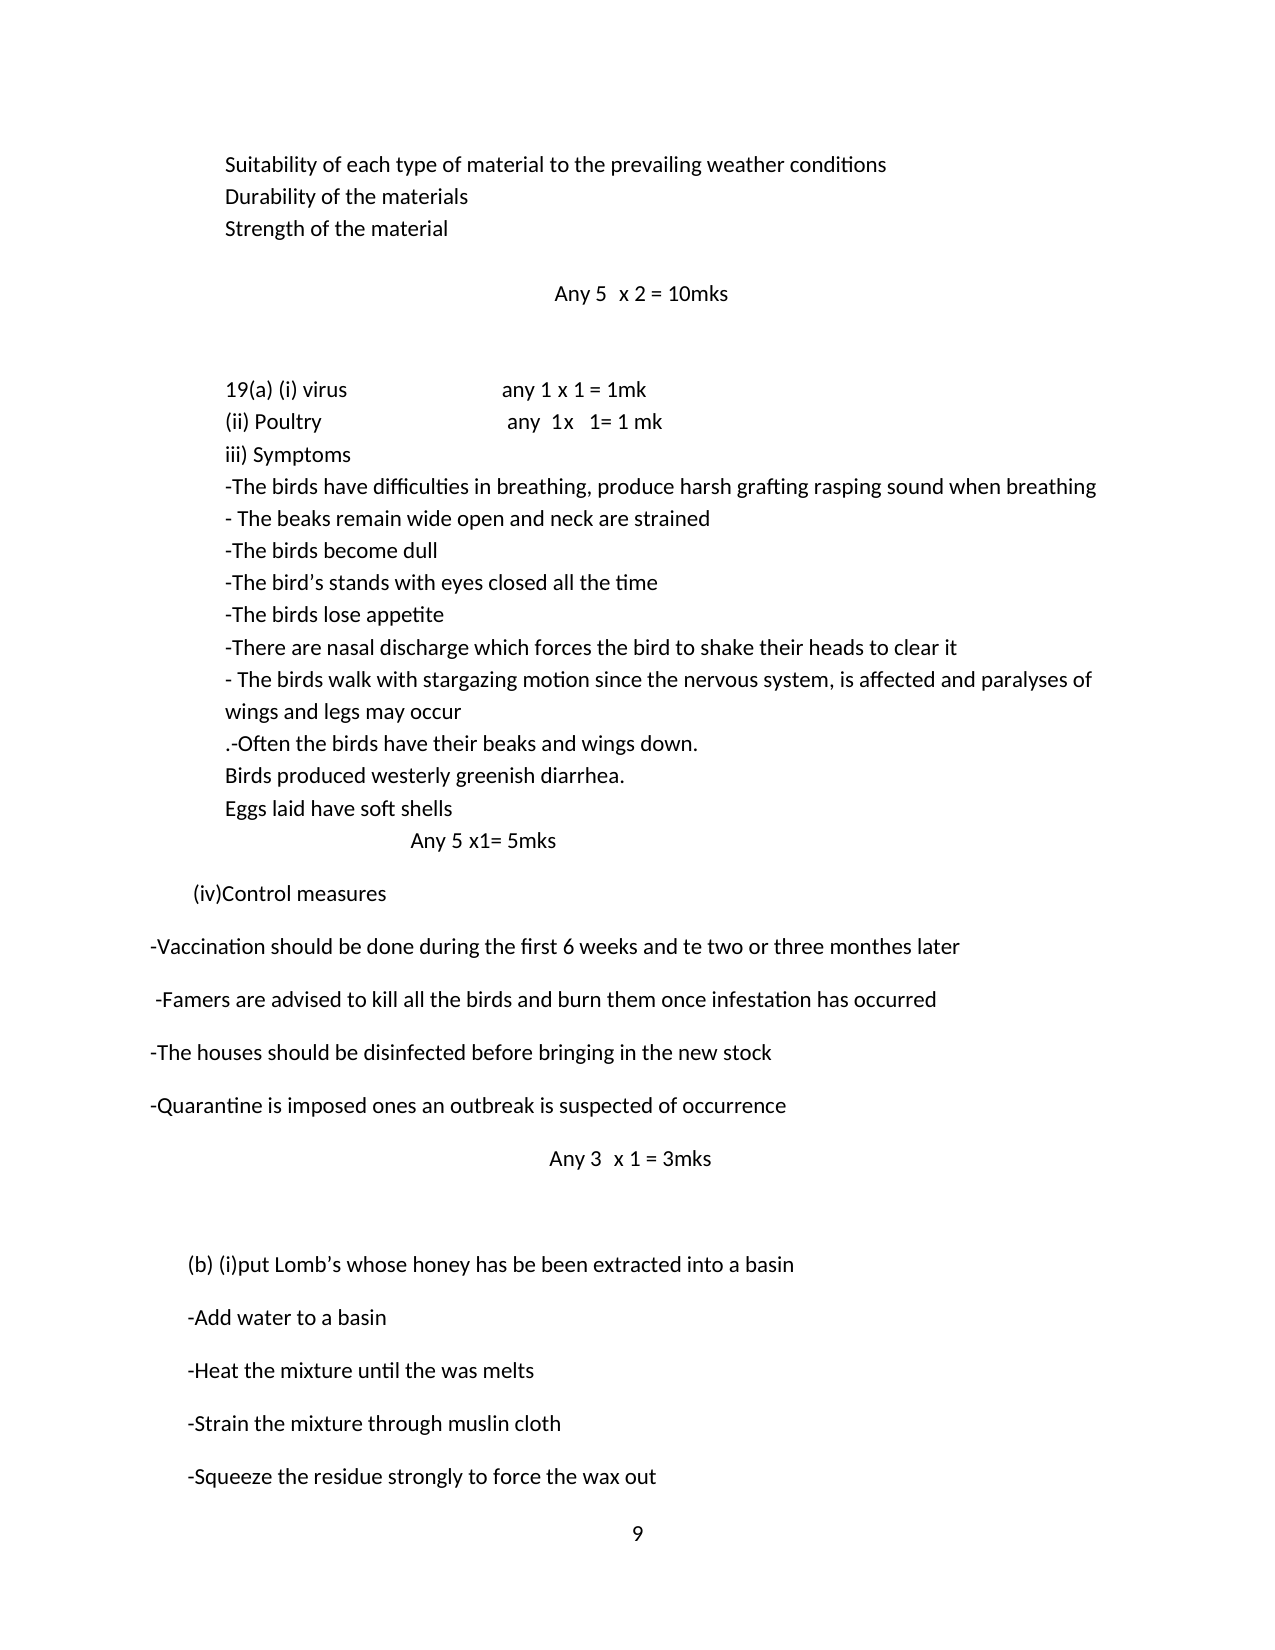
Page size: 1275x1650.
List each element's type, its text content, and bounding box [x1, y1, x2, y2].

list -The birds become dull [225, 536, 1125, 564]
text (iv)Control measures [187, 879, 1125, 907]
list -The birds lose appetite [225, 601, 1125, 629]
text -Squeeze the residue strongly to force the wax out [187, 1462, 1125, 1490]
text -Famers are advised to kill all the birds and burn them once infestation has occurred [150, 985, 1125, 1013]
text -Quarantine is imposed ones an outbreak is suspected of occurrence [150, 1091, 1125, 1119]
list iii) Symptoms [225, 440, 1125, 468]
text -Heat the mixture until the was melts [187, 1356, 1125, 1384]
list -The birds have difficulties in breathing, produce harsh grafting rasping sound when breathing [225, 472, 1125, 500]
list Durability of the materials [225, 182, 1125, 210]
list Eggs laid have soft shells [225, 794, 1125, 822]
list 19(a) (i) virus any 1 x 1 = 1mk [225, 375, 1125, 403]
list Strength of the material [225, 214, 1125, 242]
list Any 5 x 2 = 10mks [225, 279, 1125, 307]
list Any 3 x 1 = 3mks [225, 1144, 1125, 1172]
list Birds produced westerly greenish diarrhea. [225, 762, 1125, 789]
list (ii) Poultry any 1x 1= 1 mk [225, 407, 1125, 436]
text -The houses should be disinfected before bringing in the new stock [150, 1038, 1125, 1066]
text (b) (i)put Lomb’s whose honey has be been extracted into a basin [187, 1250, 1125, 1278]
text -Vaccination should be done during the first 6 weeks and te two or three monthes later [150, 932, 1125, 960]
list - The beaks remain wide open and neck are strained [225, 504, 1125, 532]
list - The birds walk with stargazing motion since the nervous system, is affected and paralyses of wings and legs may occur [225, 665, 1125, 725]
list Suitability of each type of material to the prevailing weather conditions [225, 150, 1125, 178]
list -The bird’s stands with eyes closed all the time [225, 568, 1125, 596]
text -Strain the mixture through muslin cloth [187, 1409, 1125, 1437]
list .-Often the birds have their beaks and wings down. [225, 729, 1125, 757]
text -Add water to a basin [187, 1303, 1125, 1331]
list -There are nasal discharge which forces the bird to shake their heads to clear it [225, 633, 1125, 661]
list Any 5 x1= 5mks [225, 826, 1125, 854]
